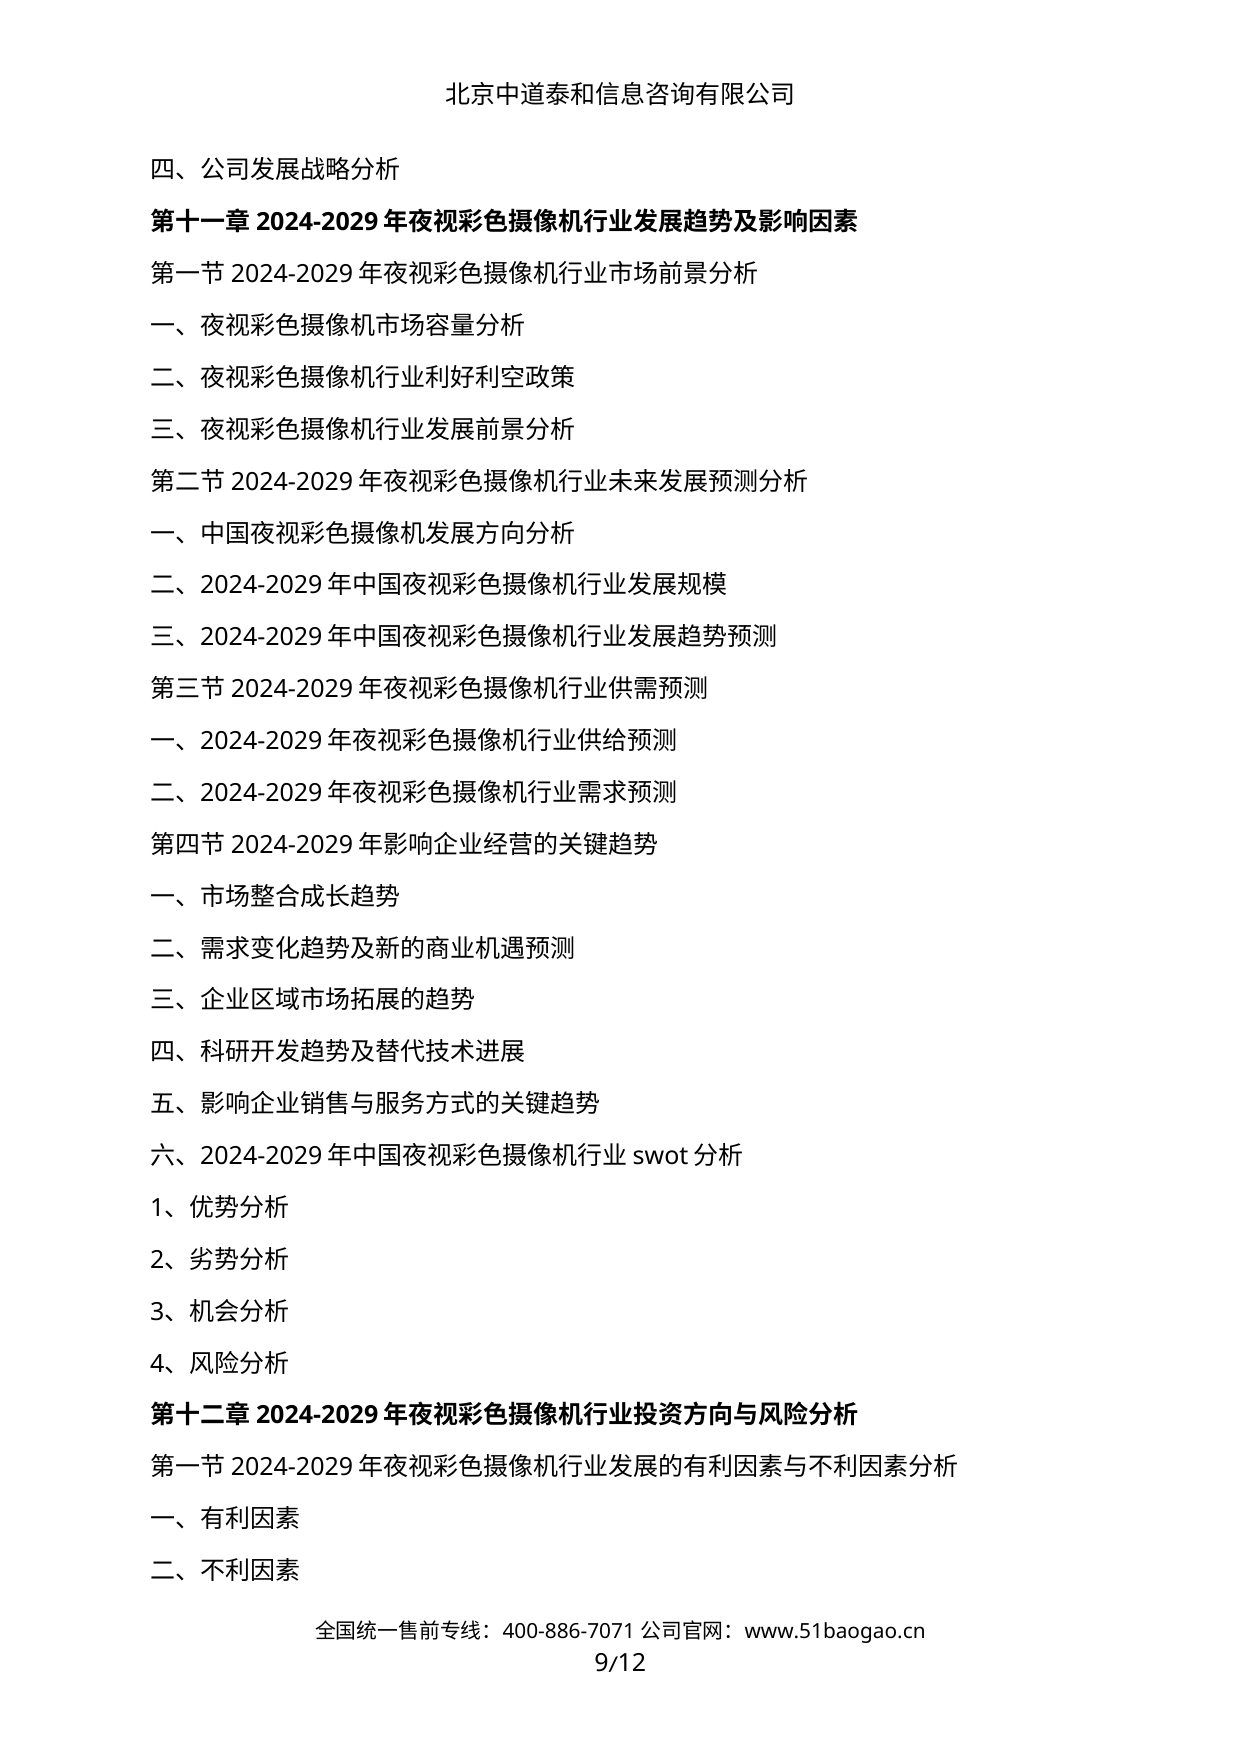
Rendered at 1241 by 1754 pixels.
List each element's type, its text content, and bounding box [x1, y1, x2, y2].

text 4、风险分析 [150, 1343, 1090, 1379]
text 第十一章 2024-2029年夜视彩色摄像机行业发展趋势及影响因素 [150, 202, 1090, 238]
text 二、需求变化趋势及新的商业机遇预测 [150, 928, 1090, 964]
text 三、2024-2029年中国夜视彩色摄像机行业发展趋势预测 [150, 617, 1090, 653]
text 五、影响企业销售与服务方式的关键趋势 [150, 1084, 1090, 1120]
text 一、2024-2029年夜视彩色摄像机行业供给预测 [150, 721, 1090, 757]
text 六、2024-2029年中国夜视彩色摄像机行业swot分析 [150, 1136, 1090, 1172]
text 四、公司发展战略分析 [150, 150, 1090, 186]
text 二、夜视彩色摄像机行业利好利空政策 [150, 357, 1090, 394]
text 一、中国夜视彩色摄像机发展方向分析 [150, 513, 1090, 549]
text 3、机会分析 [150, 1291, 1090, 1327]
text 一、夜视彩色摄像机市场容量分析 [150, 306, 1090, 342]
text 四、科研开发趋势及替代技术进展 [150, 1032, 1090, 1068]
text 一、有利因素 [150, 1499, 1090, 1535]
text 第二节 2024-2029年夜视彩色摄像机行业未来发展预测分析 [150, 461, 1090, 497]
text 二、不利因素 [150, 1551, 1090, 1587]
text 二、2024-2029年中国夜视彩色摄像机行业发展规模 [150, 565, 1090, 601]
text 三、企业区域市场拓展的趋势 [150, 980, 1090, 1016]
text 第四节 2024-2029年影响企业经营的关键趋势 [150, 824, 1090, 861]
text 第十二章 2024-2029年夜视彩色摄像机行业投资方向与风险分析 [150, 1395, 1090, 1431]
text 一、市场整合成长趋势 [150, 876, 1090, 912]
text 第一节 2024-2029年夜视彩色摄像机行业市场前景分析 [150, 254, 1090, 290]
text 第一节 2024-2029年夜视彩色摄像机行业发展的有利因素与不利因素分析 [150, 1447, 1090, 1483]
text 二、2024-2029年夜视彩色摄像机行业需求预测 [150, 772, 1090, 809]
text 1、优势分析 [150, 1187, 1090, 1224]
text 2、劣势分析 [150, 1239, 1090, 1276]
text 三、夜视彩色摄像机行业发展前景分析 [150, 409, 1090, 446]
text 第三节 2024-2029年夜视彩色摄像机行业供需预测 [150, 669, 1090, 705]
